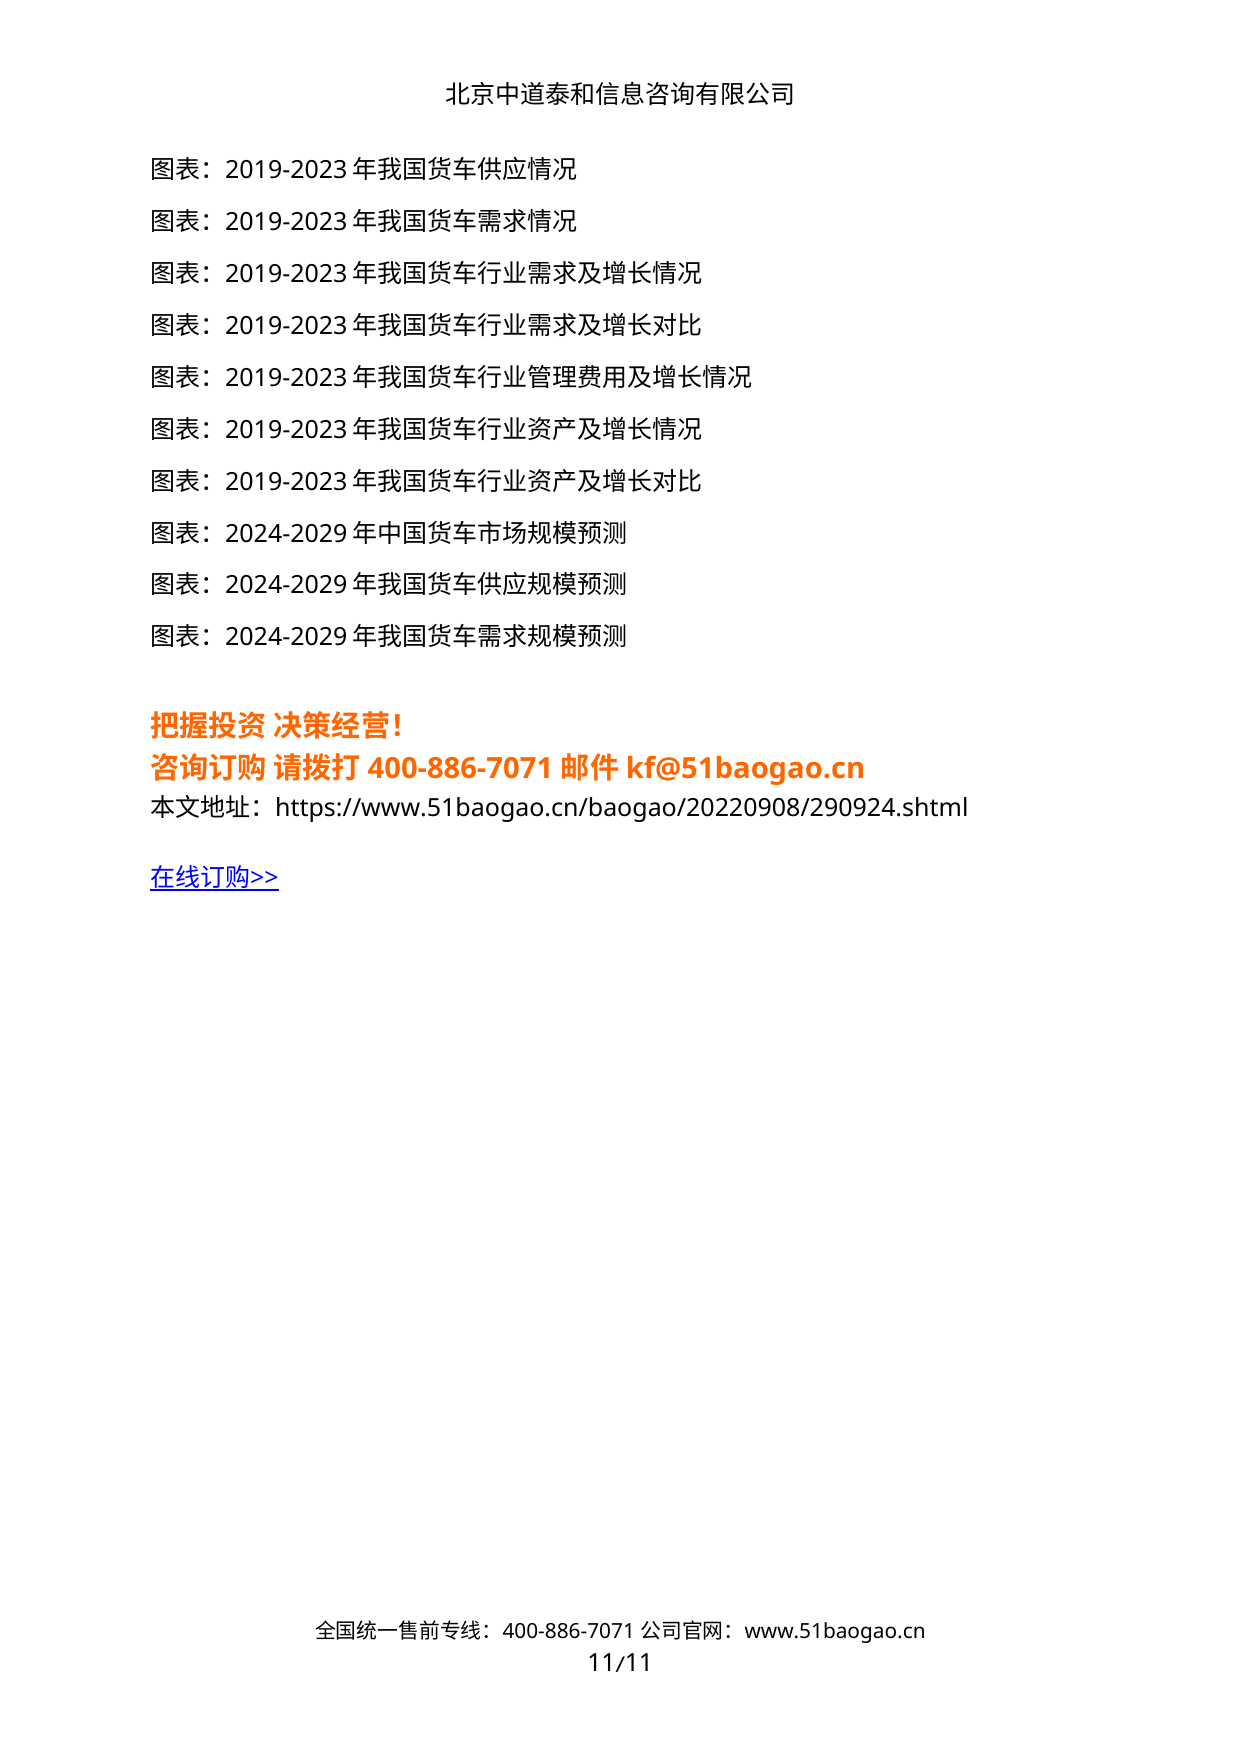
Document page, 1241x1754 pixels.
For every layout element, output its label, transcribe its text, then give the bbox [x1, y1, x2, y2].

text 图表：2024-2029年我国货车供应规模预测 [150, 565, 1090, 601]
text 图表：2024-2029年我国货车需求规模预测 [150, 617, 1090, 653]
text 图表：2019-2023年我国货车行业需求及增长对比 [150, 306, 1090, 342]
text 图表：2019-2023年我国货车需求情况 [150, 202, 1090, 238]
text 图表：2019-2023年我国货车供应情况 [150, 150, 1090, 186]
text 在线订购>> [150, 824, 1090, 894]
text 图表：2019-2023年我国货车行业资产及增长对比 [150, 461, 1090, 497]
text 图表：2019-2023年我国货车行业管理费用及增长情况 [150, 357, 1090, 394]
text 把握投资 决策经营！咨询订购 请拨打 400-886-7071 邮件 kf@51baogao.cn本文地址：https://www.51baogao.cn/baogao/20220908/290924.shtml [150, 669, 1090, 824]
text 图表：2019-2023年我国货车行业资产及增长情况 [150, 409, 1090, 446]
text 图表：2019-2023年我国货车行业需求及增长情况 [150, 254, 1090, 290]
text 图表：2024-2029年中国货车市场规模预测 [150, 513, 1090, 549]
